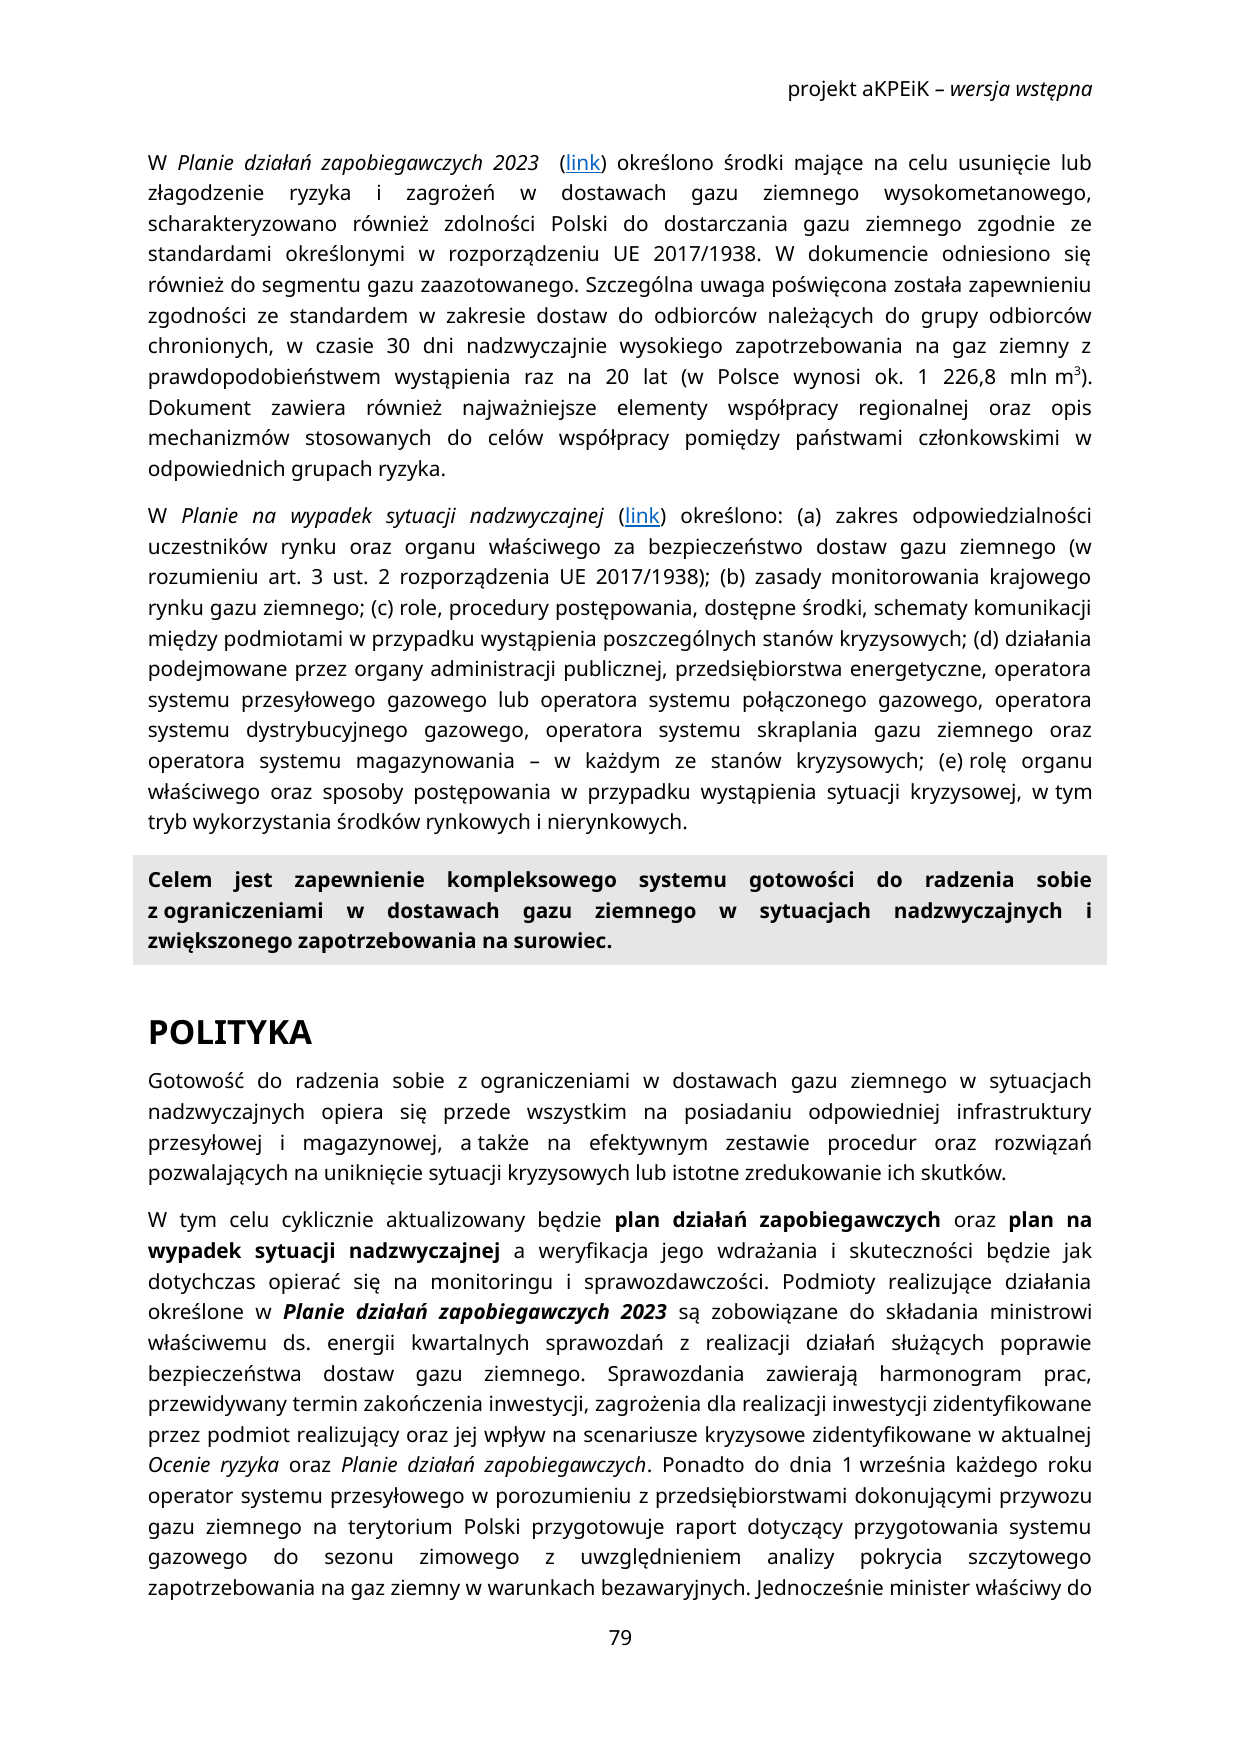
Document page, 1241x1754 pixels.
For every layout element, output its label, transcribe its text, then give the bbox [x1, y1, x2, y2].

text Gotowość do radzenia sobie z ograniczeniami w dostawach gazu ziemnego w sytuacjach nadzwyczajnych opiera się przede wszystkim na posiadaniu odpowiedniej infrastruktury przesyłowej i magazynowej, a także na efektywnym zestawie procedur oraz rozwiązań pozwalających na uniknięcie sytuacji kryzysowych lub istotne zredukowanie ich skutków. [148, 1066, 1093, 1187]
text W Planie na wypadek sytuacji nadzwyczajnej (link) określono: (a) zakres odpowiedzialności uczestników rynku oraz organu właściwego za bezpieczeństwo dostaw gazu ziemnego (w rozumieniu art. 3 ust. 2 rozporządzenia UE 2017/1938); (b) zasady monitorowania krajowego rynku gazu ziemnego; (c) role, procedury postępowania, dostępne środki, schematy komunikacji między podmiotami w przypadku wystąpienia poszczególnych stanów kryzysowych; (d) działania podejmowane przez organy administracji publicznej, przedsiębiorstwa energetyczne, operatora systemu przesyłowego gazowego lub operatora systemu połączonego gazowego, operatora systemu dystrybucyjnego gazowego, operatora systemu skraplania gazu ziemnego oraz operatora systemu magazynowania – w każdym ze stanów kryzysowych; (e) rolę organu właściwego oraz sposoby postępowania w przypadku wystąpienia sytuacji kryzysowej, w tym tryb wykorzystania środków rynkowych i nierynkowych. [148, 501, 1093, 836]
text W Planie działań zapobiegawczych 2023 (link) określono środki mające na celu usunięcie lub złagodzenie ryzyka i zagrożeń w dostawach gazu ziemnego wysokometanowego, scharakteryzowano również zdolności Polski do dostarczania gazu ziemnego zgodnie ze standardami określonymi w rozporządzeniu UE 2017/1938. W dokumencie odniesiono się również do segmentu gazu zaazotowanego. Szczególna uwaga poświęcona została zapewnieniu zgodności ze standardem w zakresie dostaw do odbiorców należących do grupy odbiorców chronionych, w czasie 30 dni nadzwyczajnie wysokiego zapotrzebowania na gaz ziemny z prawdopodobieństwem wystąpienia raz na 20 lat (w Polsce wynosi ok. 1 226,8 mln m3). Dokument zawiera również najważniejsze elementy współpracy regionalnej oraz opis mechanizmów stosowanych do celów współpracy pomiędzy państwami członkowskimi w odpowiednich grupach ryzyka. [148, 148, 1093, 482]
text Celem jest zapewnienie kompleksowego systemu gotowości do radzenia sobie z ograniczeniami w dostawach gazu ziemnego w sytuacjach nadzwyczajnych i zwiększonego zapotrzebowania na surowiec. [139, 861, 1101, 959]
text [148, 1206, 1093, 1601]
text POLITYKA [148, 1009, 1093, 1054]
